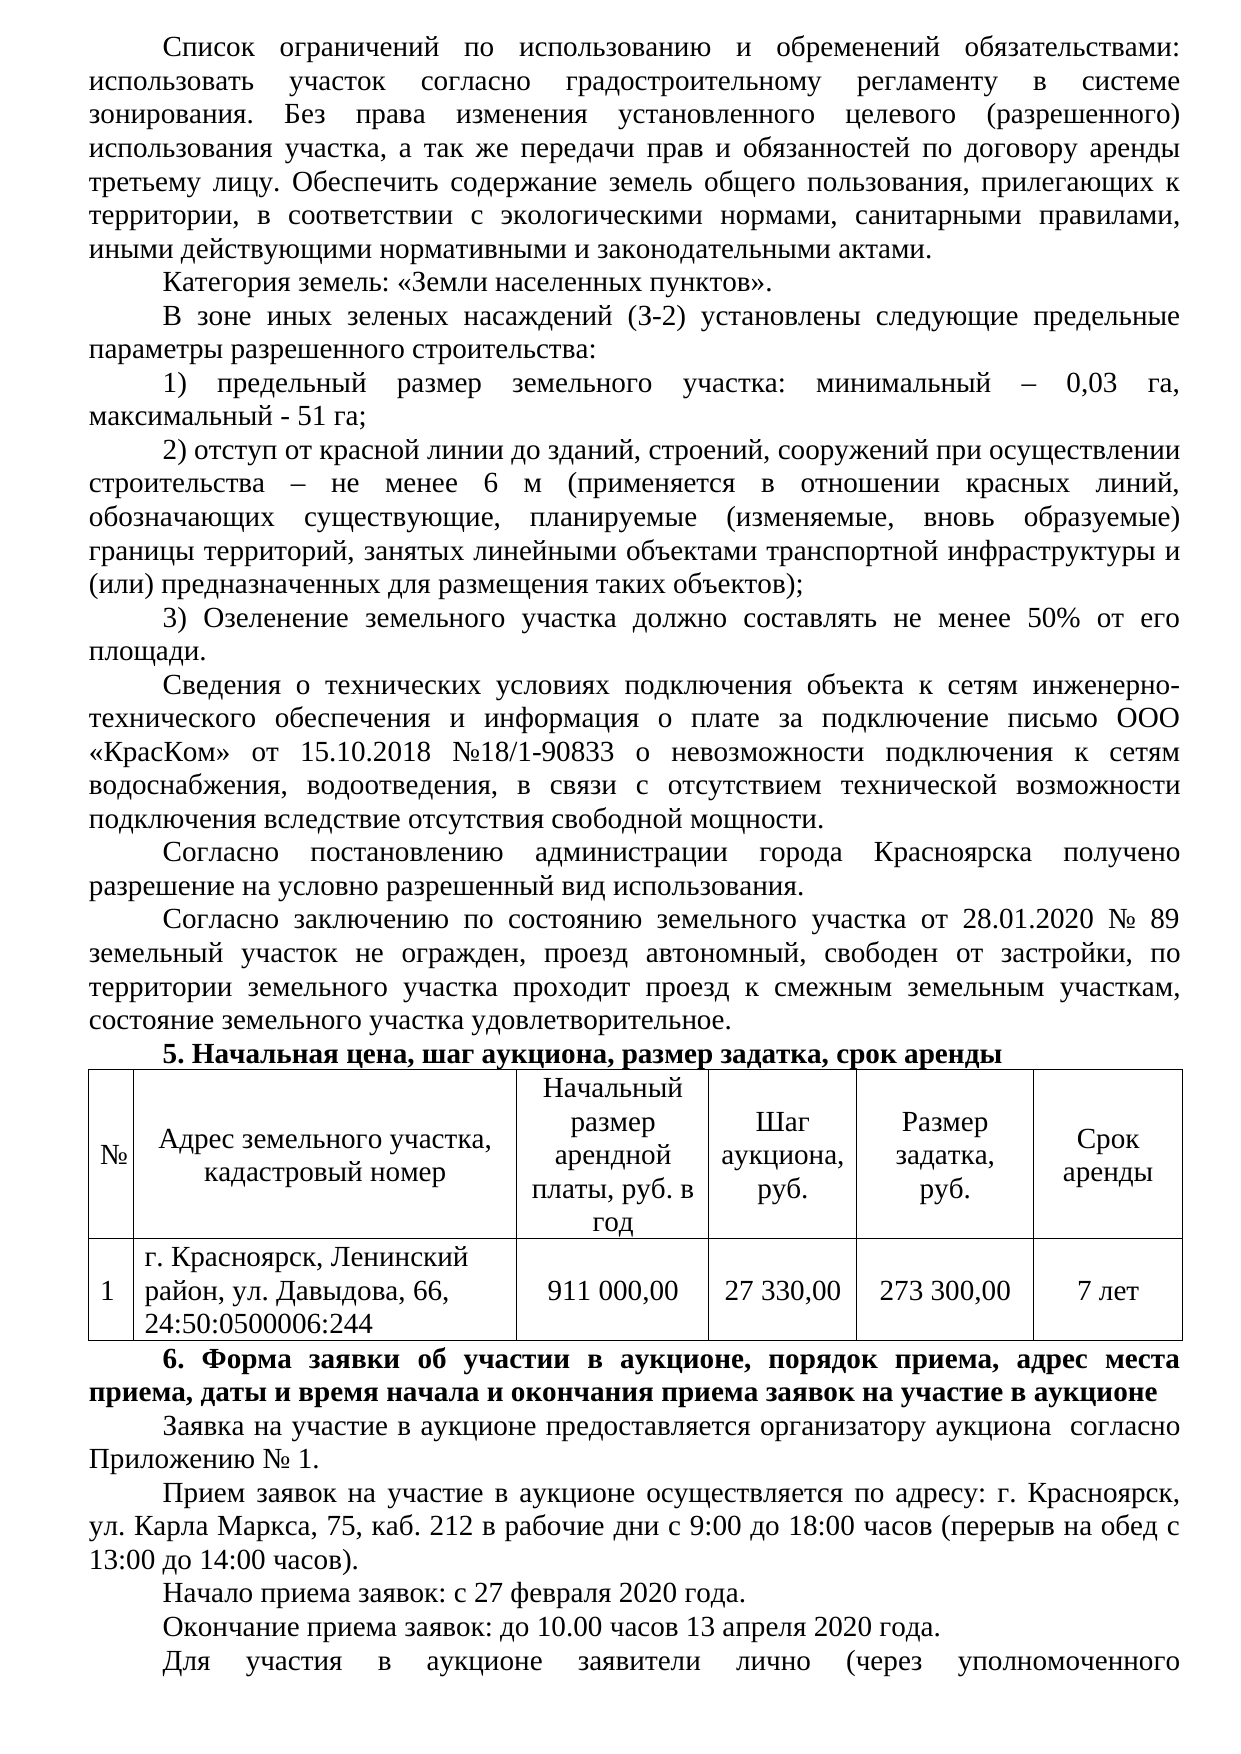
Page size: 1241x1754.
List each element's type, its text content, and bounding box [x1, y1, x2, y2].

text 3) Озеленение земельного участка должно составлять не менее 50% от его площади. [89, 600, 1181, 667]
text Согласно заключению по состоянию земельного участка от 28.01.2020 № 89 земельный участок не огражден, проезд автономный, свободен от застройки, по территории земельного участка проходит проезд к смежным земельным участкам, состояние земельного участка удовлетворительное. [89, 902, 1181, 1036]
text 5. Начальная цена, шаг аукциона, размер задатка, срок аренды [89, 1036, 1181, 1069]
table_header Начальный размер арендной платы, руб. в год [517, 1070, 708, 1238]
text Окончание приема заявок: до 10.00 часов 13 апреля 2020 года. [89, 1609, 1181, 1643]
table_header Шаг аукциона, руб. [709, 1070, 856, 1238]
table_cell 7 лет [1034, 1239, 1182, 1340]
table_cell 273 300,00 [857, 1239, 1033, 1340]
table_cell 27 330,00 [709, 1239, 856, 1340]
text 1) предельный размер земельного участка: минимальный – 0,03 га, максимальный - 51 га; [89, 365, 1181, 432]
text Список ограничений по использованию и обременений обязательствами: использовать участок согласно градостроительному регламенту в системе зонирования. Без права изменения установленного целевого (разрешенного) использования участка, а так же передачи прав и обязанностей по договору аренды третьему лицу. Обеспечить содержание земель общего пользования, прилегающих к территории, в соответствии с экологическими нормами, санитарными правилами, иными действующими нормативными и законодательными актами. [89, 29, 1181, 264]
table_cell 1 [89, 1239, 133, 1340]
text Прием заявок на участие в аукционе осуществляется по адресу: г. Красноярск, ул. Карла Маркса, 75, каб. 212 в рабочие дни с 9:00 до 18:00 часов (перерыв на обед с 13:00 до 14:00 часов). [89, 1475, 1181, 1576]
text Начало приема заявок: с 27 февраля 2020 года. [89, 1576, 1181, 1609]
table_header Размер задатка, руб. [857, 1070, 1033, 1238]
text В зоне иных зеленых насаждений (З-2) установлены следующие предельные параметры разрешенного строительства: [89, 298, 1181, 365]
text Заявка на участие в аукционе предоставляется организатору аукциона согласно Приложению № 1. [89, 1408, 1181, 1475]
table_header Адрес земельного участка, кадастровый номер [134, 1070, 516, 1238]
text Сведения о технических условиях подключения объекта к сетям инженерно-технического обеспечения и информация о плате за подключение письмо ООО «КрасКом» от 15.10.2018 №18/1-90833 о невозможности подключения к сетям водоснабжения, водоотведения, в связи с отсутствием технической возможности подключения вследствие отсутствия свободной мощности. [89, 667, 1181, 834]
table_cell г. Красноярск, Ленинский район, ул. Давыдова, 66, 24:50:0500006:244 [134, 1239, 516, 1340]
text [89, 1643, 1181, 1676]
table_cell 911 000,00 [517, 1239, 708, 1340]
text Согласно постановлению администрации города Красноярска получено разрешение на условно разрешенный вид использования. [89, 834, 1181, 902]
text Категория земель: «Земли населенных пунктов». [89, 264, 1181, 298]
table_header Срок аренды [1034, 1070, 1182, 1238]
table_header № [89, 1070, 133, 1238]
text 6. Форма заявки об участии в аукционе, порядок приема, адрес места приема, даты и время начала и окончания приема заявок на участие в аукционе [89, 1341, 1181, 1408]
text 2) отступ от красной линии до зданий, строений, сооружений при осуществлении строительства – не менее 6 м (применяется в отношении красных линий, обозначающих существующие, планируемые (изменяемые, вновь образуемые) границы территорий, занятых линейными объектами транспортной инфраструктуры и (или) предназначенных для размещения таких объектов); [89, 432, 1181, 600]
